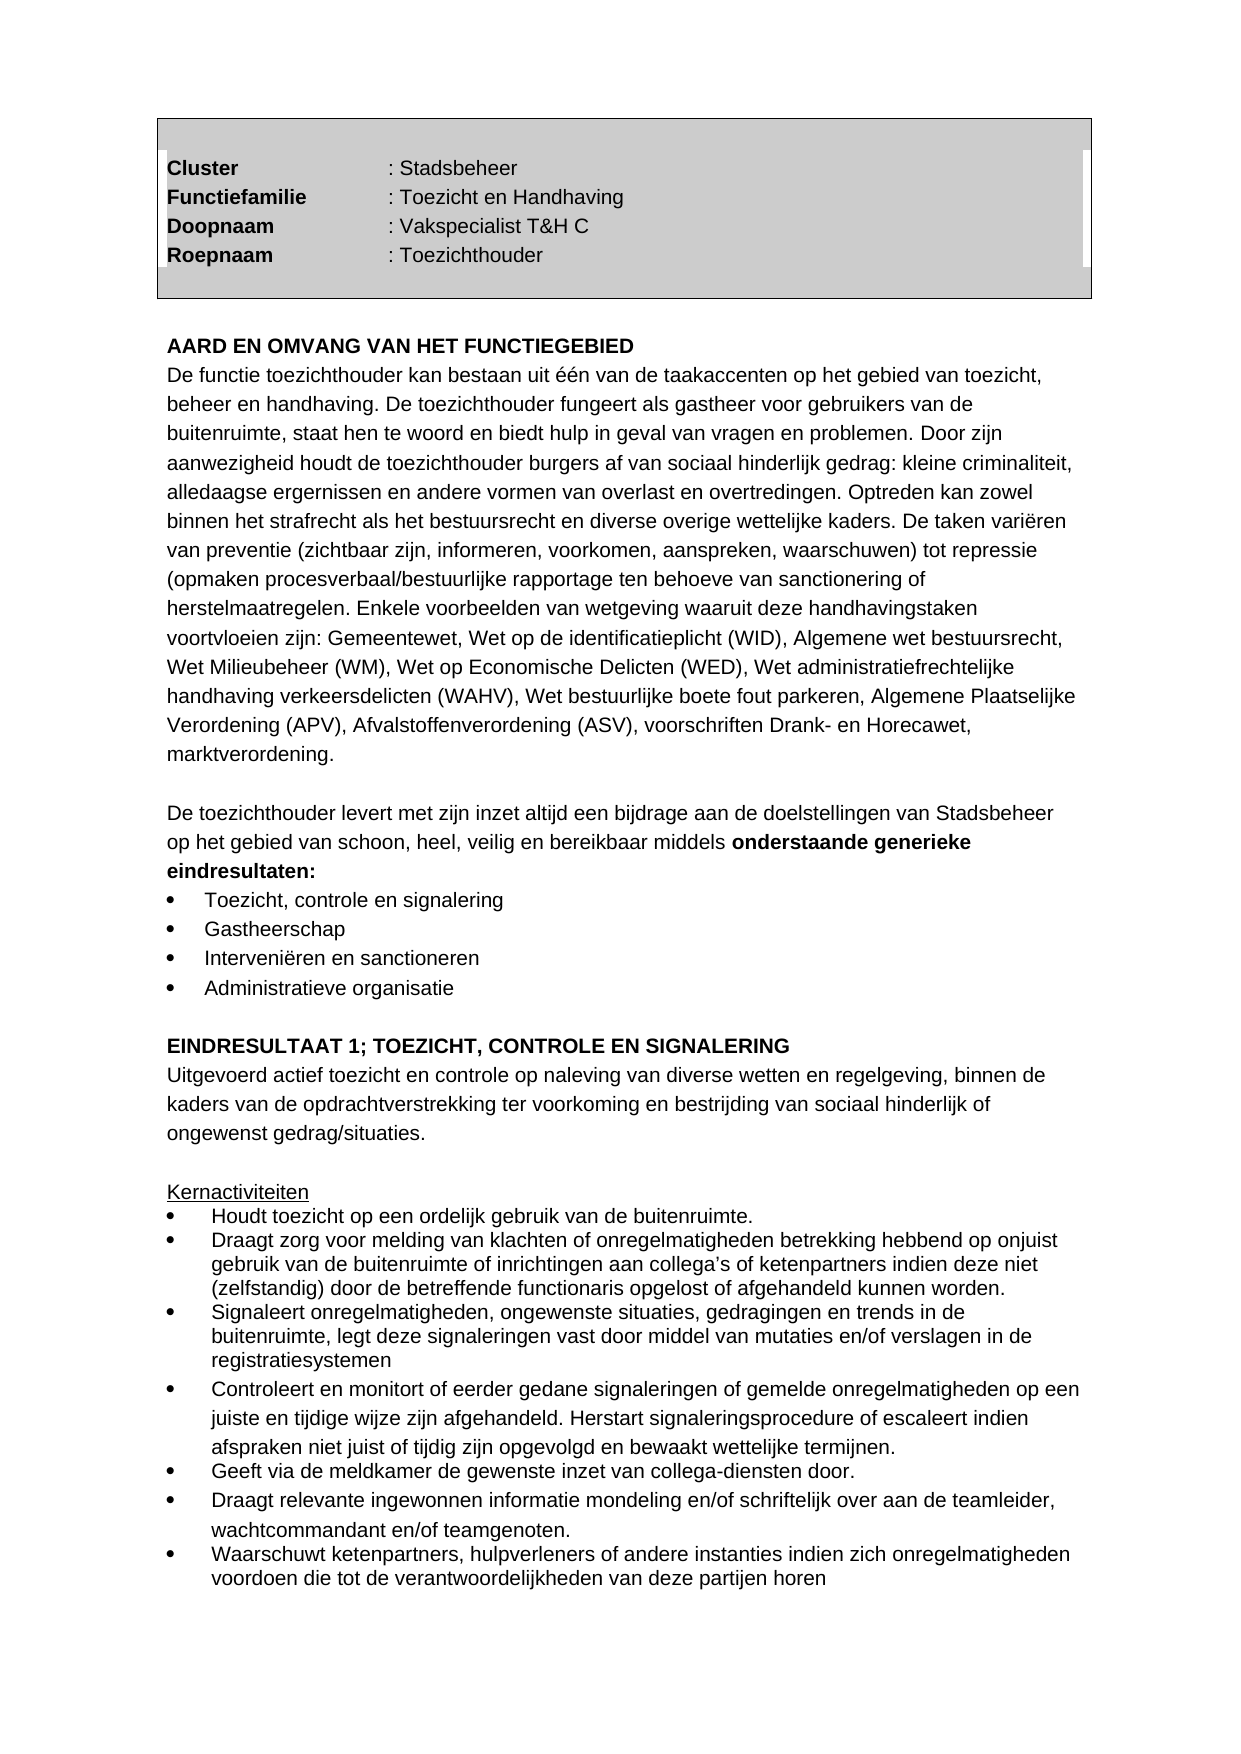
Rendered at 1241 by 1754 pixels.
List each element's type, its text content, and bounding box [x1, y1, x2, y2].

list Signaleert onregelmatigheden, ongewenste situaties, gedragingen en trends in de buitenruimte, legt deze signaleringen vast door middel van mutaties en/of verslagen in de registratiesystemen [167, 1299, 1083, 1372]
list Geeft via de meldkamer de gewenste inzet van collega-diensten door. [167, 1459, 1083, 1483]
text Roepnaam : Toezichthouder [167, 238, 1083, 264]
list Administratieve organisatie [167, 970, 1083, 999]
text Kernactiviteiten [167, 1174, 1083, 1203]
text De functie toezichthouder kan bestaan uit één van de taakaccenten op het gebied van toezicht, beheer en handhaving. De toezichthouder fungeert als gastheer voor gebruikers van de buitenruimte, staat hen te woord en biedt hulp in geval van vragen en problemen. Door zijn aanwezigheid houdt de toezichthouder burgers af van sociaal hinderlijk gedrag: kleine criminaliteit, alledaagse ergernissen en andere vormen van overlast en overtredingen. Optreden kan zowel binnen het strafrecht als het bestuursrecht en diverse overige wettelijke kaders. De taken variëren van preventie (zichtbaar zijn, informeren, voorkomen, aanspreken, waarschuwen) tot repressie (opmaken procesverbaal/bestuurlijke rapportage ten behoeve van sanctionering of herstelmaatregelen. Enkele voorbeelden van wetgeving waaruit deze handhavingstaken voortvloeien zijn: Gemeentewet, Wet op de identificatieplicht (WID), Algemene wet bestuursrecht, Wet Milieubeheer (WM), Wet op Economische Delicten (WED), Wet administratiefrechtelijke handhaving verkeersdelicten (WAHV), Wet bestuurlijke boete fout parkeren, Algemene Plaatselijke Verordening (APV), Afvalstoffenverordening (ASV), voorschriften Drank- en Horecawet, marktverordening. [167, 358, 1083, 766]
list Houdt toezicht op een ordelijk gebruik van de buitenruimte. [167, 1203, 1083, 1228]
list Controleert en monitort of eerder gedane signaleringen of gemelde onregelmatigheden op een juiste en tijdige wijze zijn afgehandeld. Herstart signaleringsprocedure of escaleert indien afspraken niet juist of tijdig zijn opgevolgd en bewaakt wettelijke termijnen. [167, 1372, 1083, 1459]
text Doopnaam : Vakspecialist T&H C [167, 209, 1083, 238]
text Uitgevoerd actief toezicht en controle op naleving van diverse wetten en regelgeving, binnen de kaders van de opdrachtverstrekking ter voorkoming en bestrijding van sociaal hinderlijk of ongewenst gedrag/situaties. [167, 1058, 1083, 1145]
text Functiefamilie : Toezicht en Handhaving [167, 179, 1083, 209]
text EINDRESULTAAT 1; TOEZICHT, CONTROLE EN SIGNALERING [167, 1028, 1083, 1058]
text De toezichthouder levert met zijn inzet altijd een bijdrage aan de doelstellingen van Stadsbeheer op het gebied van schoon, heel, veilig en bereikbaar middels onderstaande generieke eindresultaten: [167, 795, 1083, 883]
list Interveniëren en sanctioneren [167, 941, 1083, 970]
list Draagt zorg voor melding van klachten of onregelmatigheden betrekking hebbend op onjuist gebruik van de buitenruimte of inrichtingen aan collega’s of ketenpartners indien deze niet (zelfstandig) door de betreffende functionaris opgelost of afgehandeld kunnen worden. [167, 1228, 1083, 1299]
text Cluster : Stadsbeheer [167, 150, 1083, 179]
list Toezicht, controle en signalering [167, 883, 1083, 912]
list Gastheerschap [167, 912, 1083, 941]
list Waarschuwt ketenpartners, hulpverleners of andere instanties indien zich onregelmatigheden voordoen die tot de verantwoordelijkheden van deze partijen horen [167, 1541, 1083, 1589]
text AARD EN OMVANG VAN HET FUNCTIEGEBIED [167, 328, 1083, 358]
list Draagt relevante ingewonnen informatie mondeling en/of schriftelijk over aan de teamleider, wachtcommandant en/of teamgenoten. [167, 1483, 1083, 1541]
